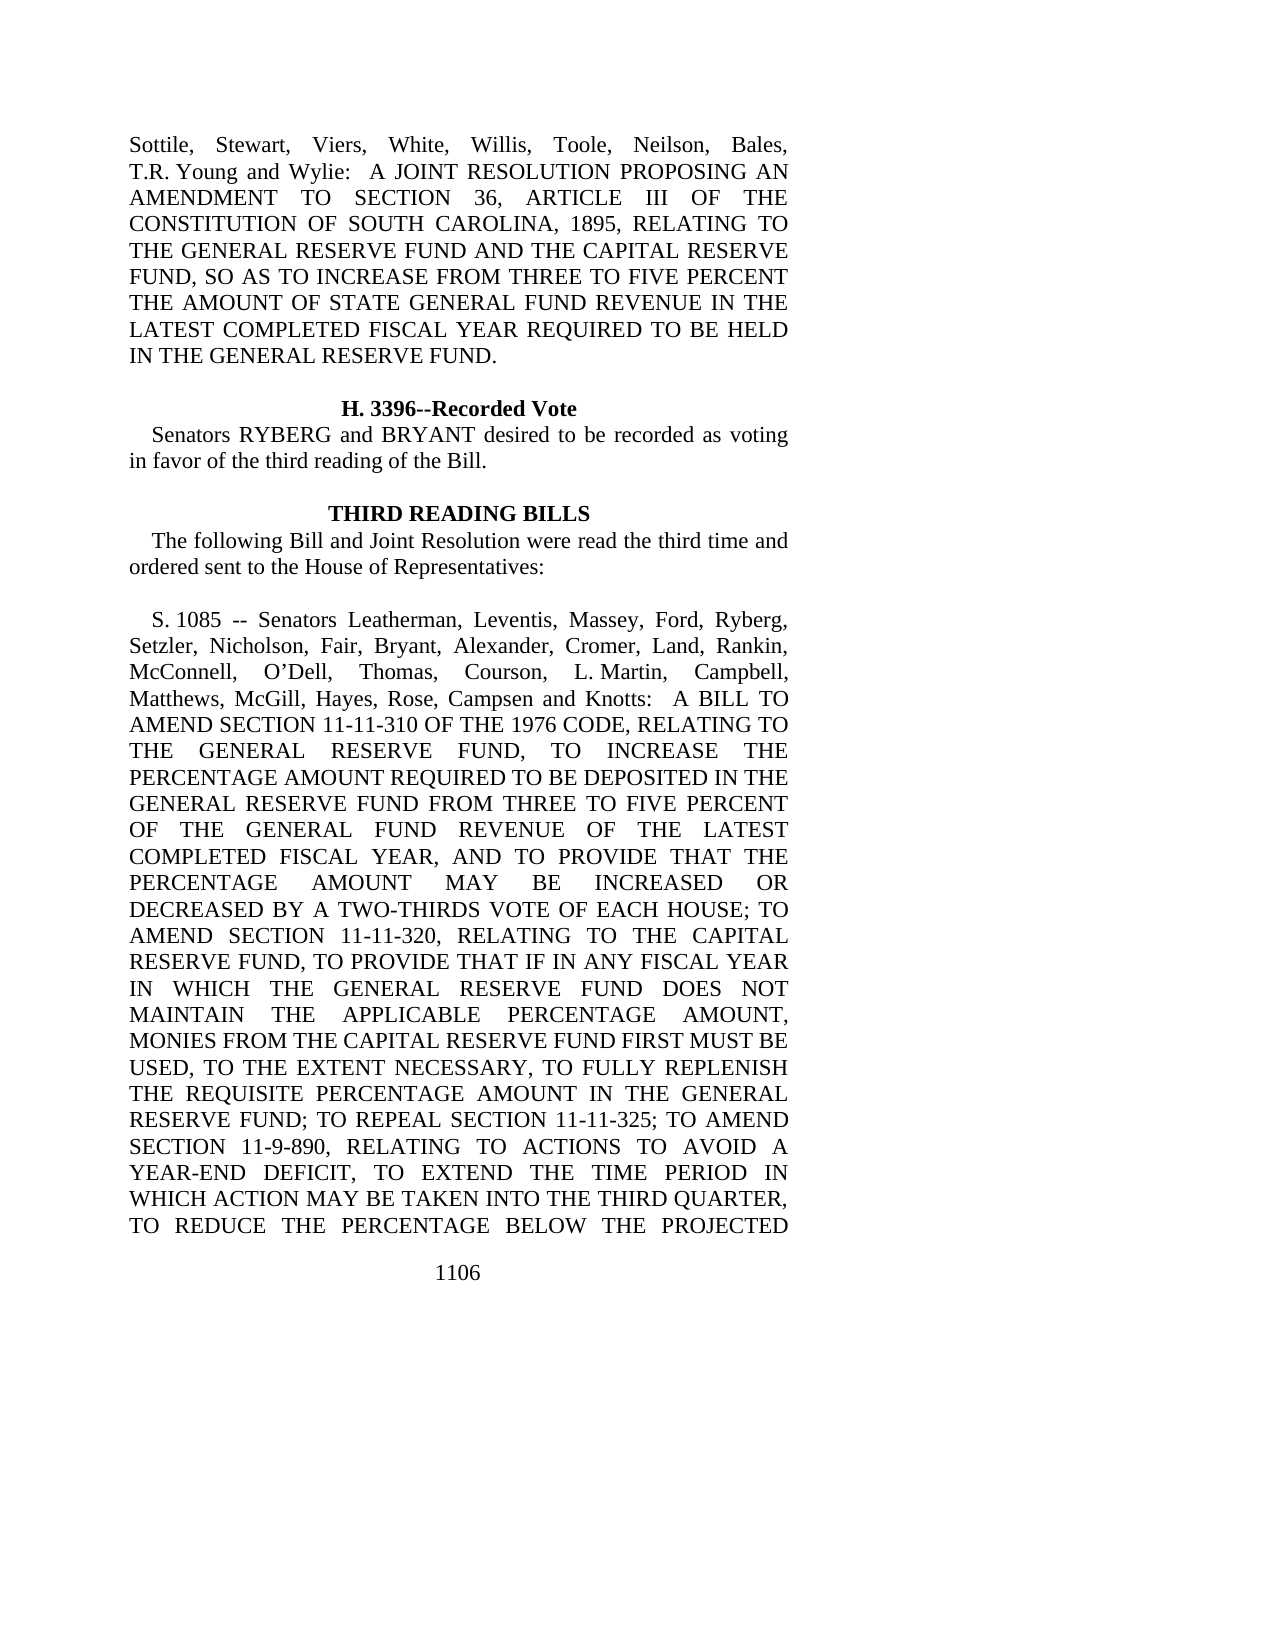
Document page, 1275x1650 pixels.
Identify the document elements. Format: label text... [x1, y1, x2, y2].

text Senators RYBERG and BRYANT desired to be recorded as voting in favor of the third reading of the Bill. [129, 421, 789, 474]
text The following Bill and Joint Resolution were read the third time and ordered sent to the House of Representatives: [129, 527, 789, 579]
text THIRD READING BILLS [129, 500, 789, 527]
text H. 3396--Recorded Vote [129, 395, 789, 421]
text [129, 131, 789, 368]
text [129, 606, 789, 1238]
